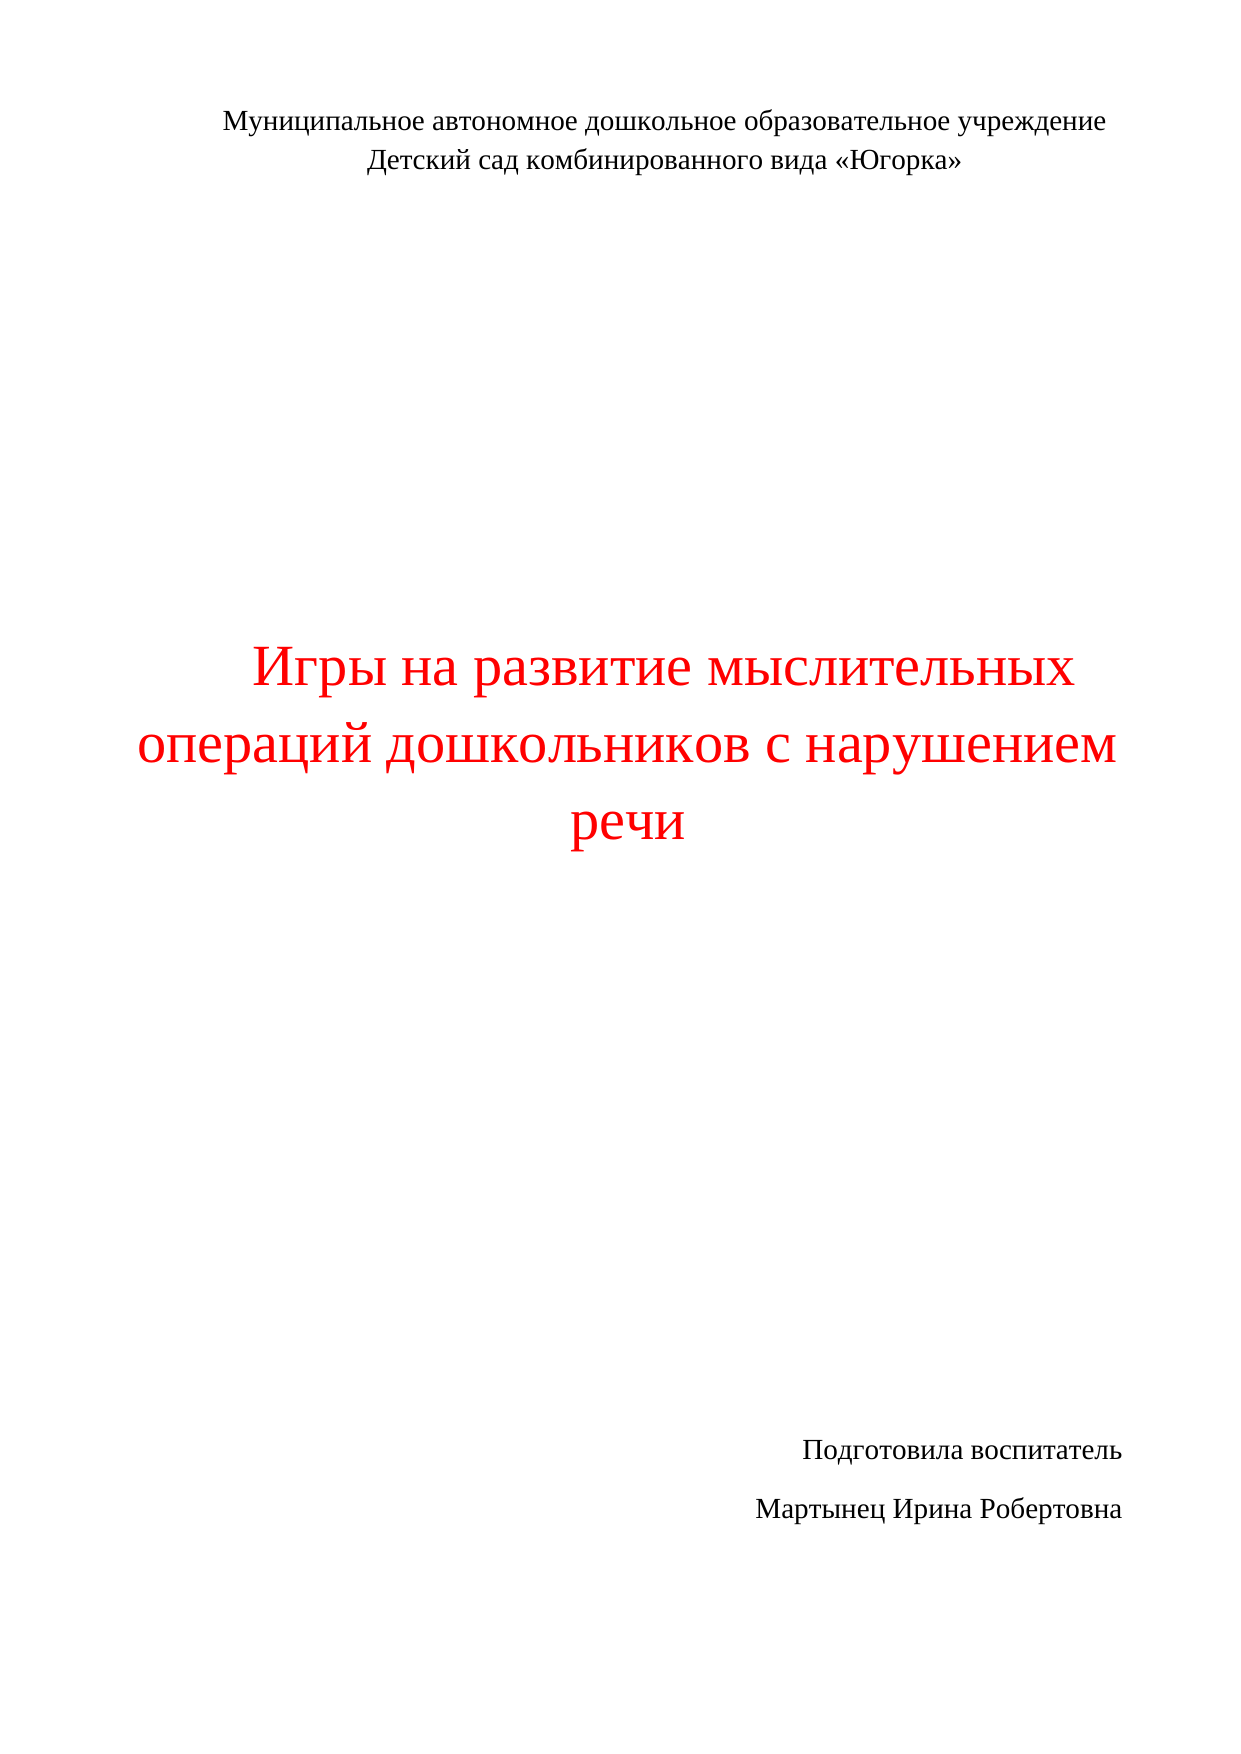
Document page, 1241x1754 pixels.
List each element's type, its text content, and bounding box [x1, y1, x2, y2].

text Муниципальное автономное дошкольное образовательное учреждение [133, 103, 1122, 137]
text Детский сад комбинированного вида «Югорка» [133, 142, 1122, 176]
text Подготовила воспитатель [133, 1432, 1122, 1466]
text Игры на развитие мыслительных операций дошкольников с нарушением речи [133, 631, 1122, 852]
text Мартынец Ирина Робертовна [133, 1491, 1122, 1525]
